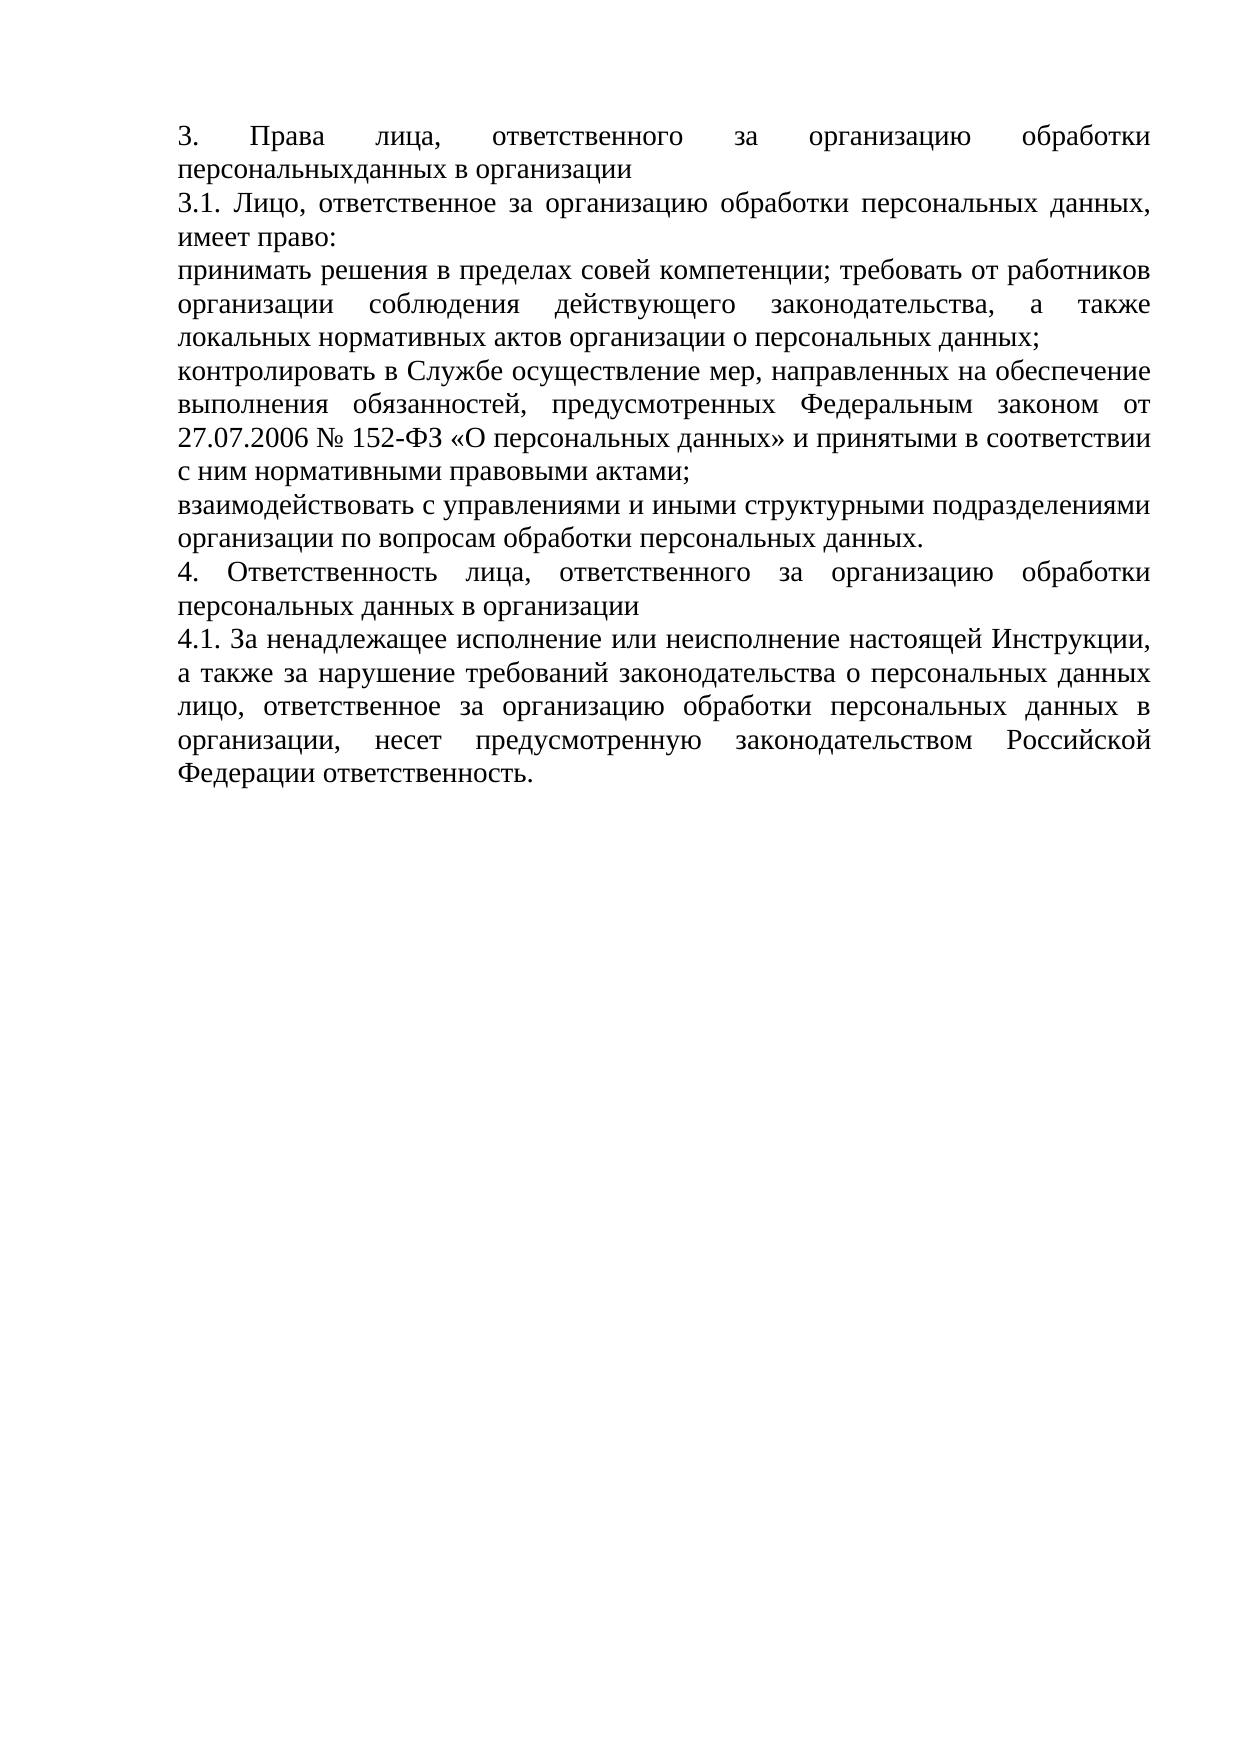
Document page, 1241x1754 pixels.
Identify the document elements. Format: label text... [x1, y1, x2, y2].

text принимать решения в пределах совей компетенции; требовать от работников организации соблюдения действующего законодательства, а также локальных нормативных актов организации о персональных данных; [177, 252, 1152, 353]
text 3.1. Лицо, ответственное за организацию обработки персональных данных, имеет право: [177, 185, 1152, 252]
text контролировать в Службе осуществление мер, направленных на обеспечение выполнения обязанностей, предусмотренных Федеральным законом от 27.07.2006 № 152-ФЗ «О персональных данных» и принятыми в соответствии с ним нормативными правовыми актами; [177, 353, 1152, 487]
text 4. Ответственность лица, ответственного за организацию обработки персональных данных в организации [177, 554, 1152, 621]
text 3. Права лица, ответственного за организацию обработки персональныхданных в организации [177, 118, 1152, 185]
text взаимодействовать с управлениями и иными структурными подразделениями организации по вопросам обработки персональных данных. [177, 487, 1152, 554]
text 4.1. За ненадлежащее исполнение или неисполнение настоящей Инструкции, а также за нарушение требований законодательства о персональных данных лицо, ответственное за организацию обработки персональных данных в организации, несет предусмотренную законодательством Российской Федерации ответственность. [177, 621, 1152, 789]
